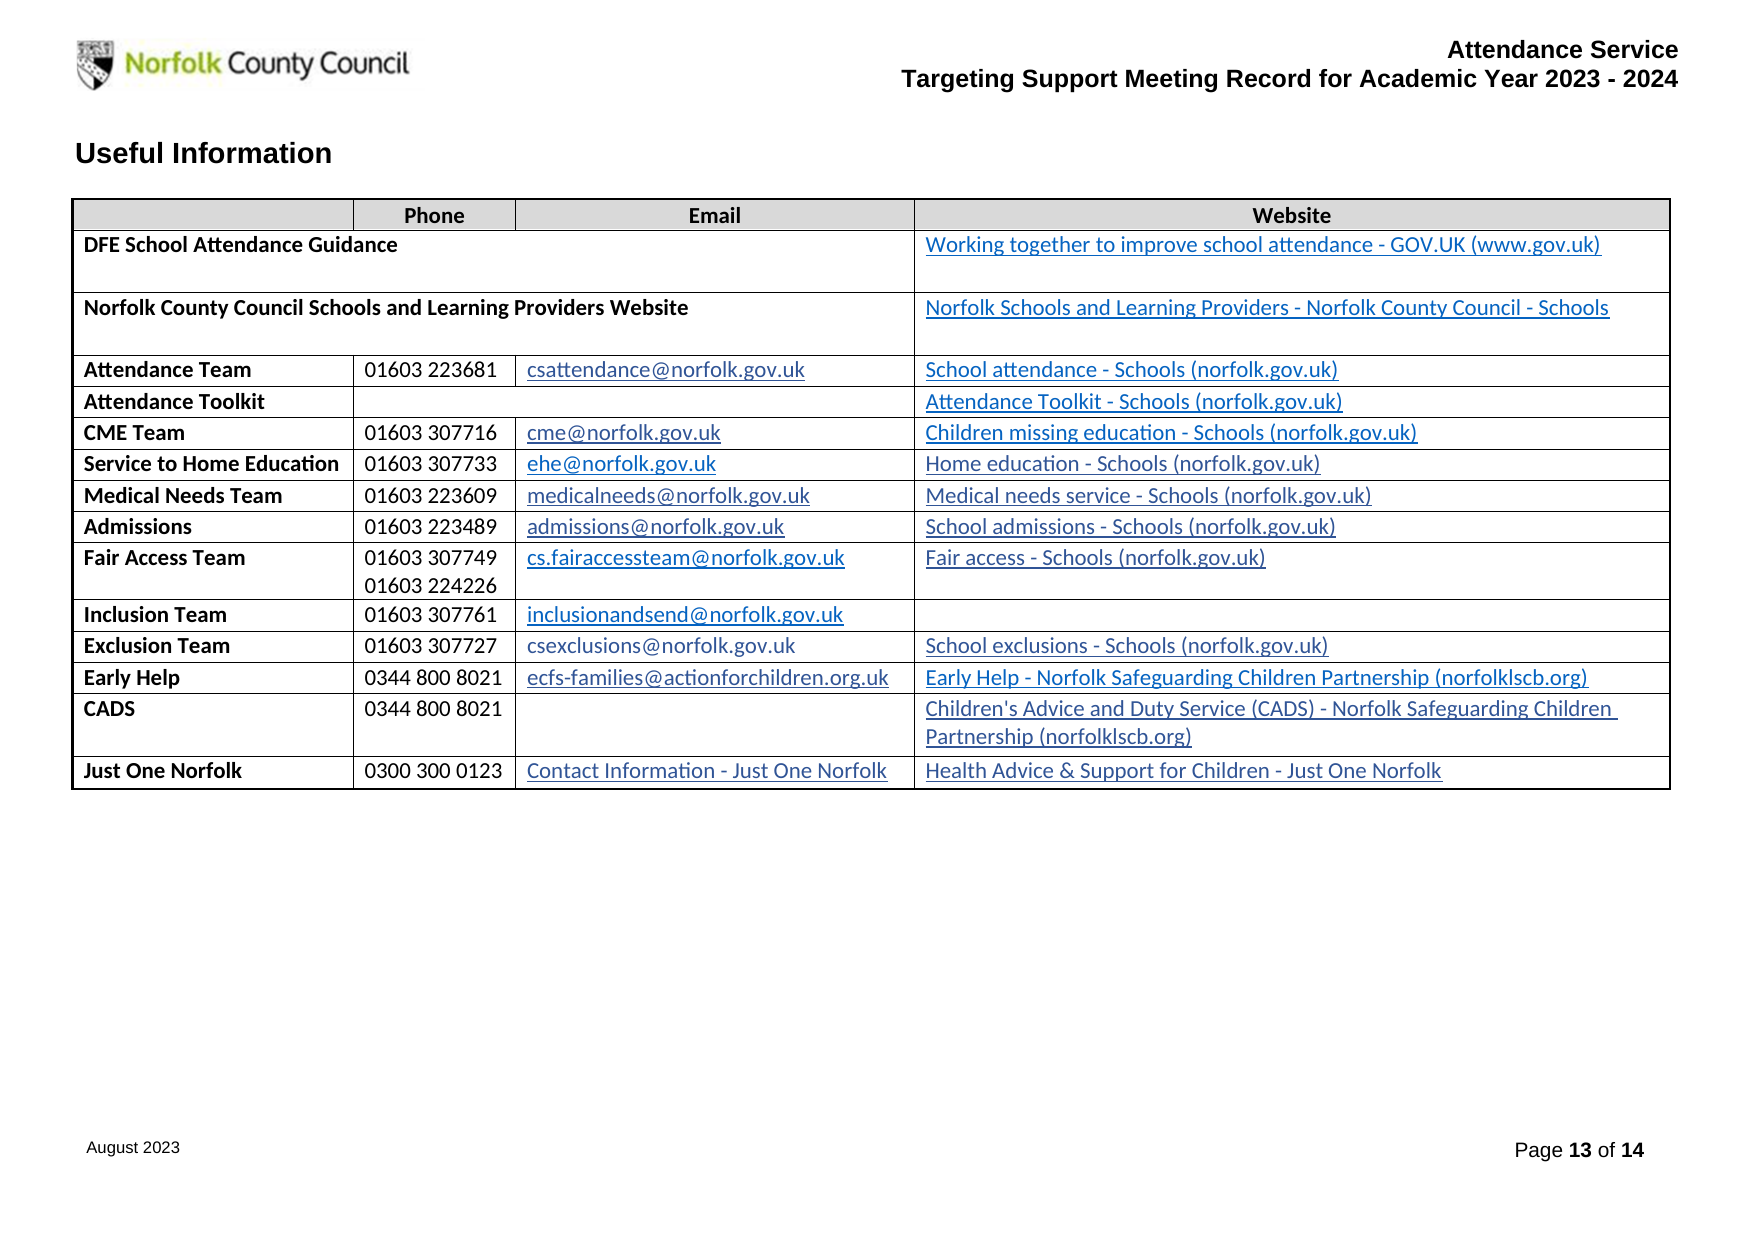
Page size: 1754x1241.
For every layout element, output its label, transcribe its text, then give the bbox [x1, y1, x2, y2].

table_cell 0344 800 8021 [354, 663, 515, 693]
table_cell Medical Needs Team [74, 481, 353, 511]
table_cell Health Advice & Support for Children - Just One Norfolk [915, 757, 1669, 788]
table_cell 0344 800 8021 [354, 694, 515, 756]
table_cell Service to Home Education [74, 450, 353, 480]
table_header Email [516, 200, 914, 229]
table_cell Children missing education - Schools (norfolk.gov.uk) [915, 418, 1669, 448]
table_cell csexclusions@norfolk.gov.uk [516, 632, 914, 662]
table_cell Contact Information - Just One Norfolk [516, 757, 914, 788]
table_cell Early Help [74, 663, 353, 693]
table_cell ecfs-families@actionforchildren.org.uk [516, 663, 914, 693]
table_cell CADS [74, 694, 353, 756]
table_cell Fair Access Team [74, 543, 353, 599]
picture [75, 36, 425, 90]
table_cell Medical needs service - Schools (norfolk.gov.uk) [915, 481, 1669, 511]
table_cell Attendance Toolkit [74, 387, 353, 417]
table_cell csattendance@norfolk.gov.uk [516, 356, 914, 386]
table_cell 01603 307716 [354, 418, 515, 448]
table_cell Norfolk Schools and Learning Providers - Norfolk County Council - Schools [915, 293, 1669, 354]
table_cell School attendance - Schools (norfolk.gov.uk) [915, 356, 1669, 386]
table_cell Early Help - Norfolk Safeguarding Children Partnership (norfolklscb.org) [915, 663, 1669, 693]
table_cell Home education - Schools (norfolk.gov.uk) [915, 450, 1669, 480]
table_cell 01603 307749 01603 224226 [354, 543, 515, 599]
table_cell Just One Norfolk [74, 757, 353, 788]
table_cell Working together to improve school attendance - GOV.UK (www.gov.uk) [915, 231, 1669, 292]
table_cell CME Team [74, 418, 353, 448]
table_cell Fair access - Schools (norfolk.gov.uk) [915, 543, 1669, 599]
table_cell [516, 694, 914, 756]
table_cell 01603 223609 [354, 481, 515, 511]
table_cell Attendance Toolkit - Schools (norfolk.gov.uk) [915, 387, 1669, 417]
table_header Phone [354, 200, 515, 229]
table_cell ehe@norfolk.gov.uk [516, 450, 914, 480]
table_cell medicalneeds@norfolk.gov.uk [516, 481, 914, 511]
table_cell inclusionandsend@norfolk.gov.uk [516, 600, 914, 631]
table_cell 01603 307733 [354, 450, 515, 480]
table_cell School admissions - Schools (norfolk.gov.uk) [915, 512, 1669, 542]
table_cell admissions@norfolk.gov.uk [516, 512, 914, 542]
table_cell Exclusion Team [74, 632, 353, 662]
table_cell Children's Advice and Duty Service (CADS) - Norfolk Safeguarding Children Partnership (norfolklscb.org) [915, 694, 1669, 756]
table_cell 01603 307761 [354, 600, 515, 631]
table_cell DFE School Attendance Guidance [74, 231, 914, 292]
table_cell School exclusions - Schools (norfolk.gov.uk) [915, 632, 1669, 662]
table_cell 01603 223489 [354, 512, 515, 542]
table_cell cs.fairaccessteam@norfolk.gov.uk [516, 543, 914, 599]
table_cell 01603 307727 [354, 632, 515, 662]
table_cell 01603 223681 [354, 356, 515, 386]
table_cell Norfolk County Council Schools and Learning Providers Website [74, 293, 914, 354]
table_cell Admissions [74, 512, 353, 542]
table_header Website [915, 200, 1669, 229]
table_cell [354, 387, 914, 417]
table_cell [915, 600, 1669, 631]
text Useful Information [75, 136, 1679, 169]
table_cell Inclusion Team [74, 600, 353, 631]
table_cell Attendance Team [74, 356, 353, 386]
table_header [74, 200, 353, 229]
table_cell cme@norfolk.gov.uk [516, 418, 914, 448]
table_cell 0300 300 0123 [354, 757, 515, 788]
